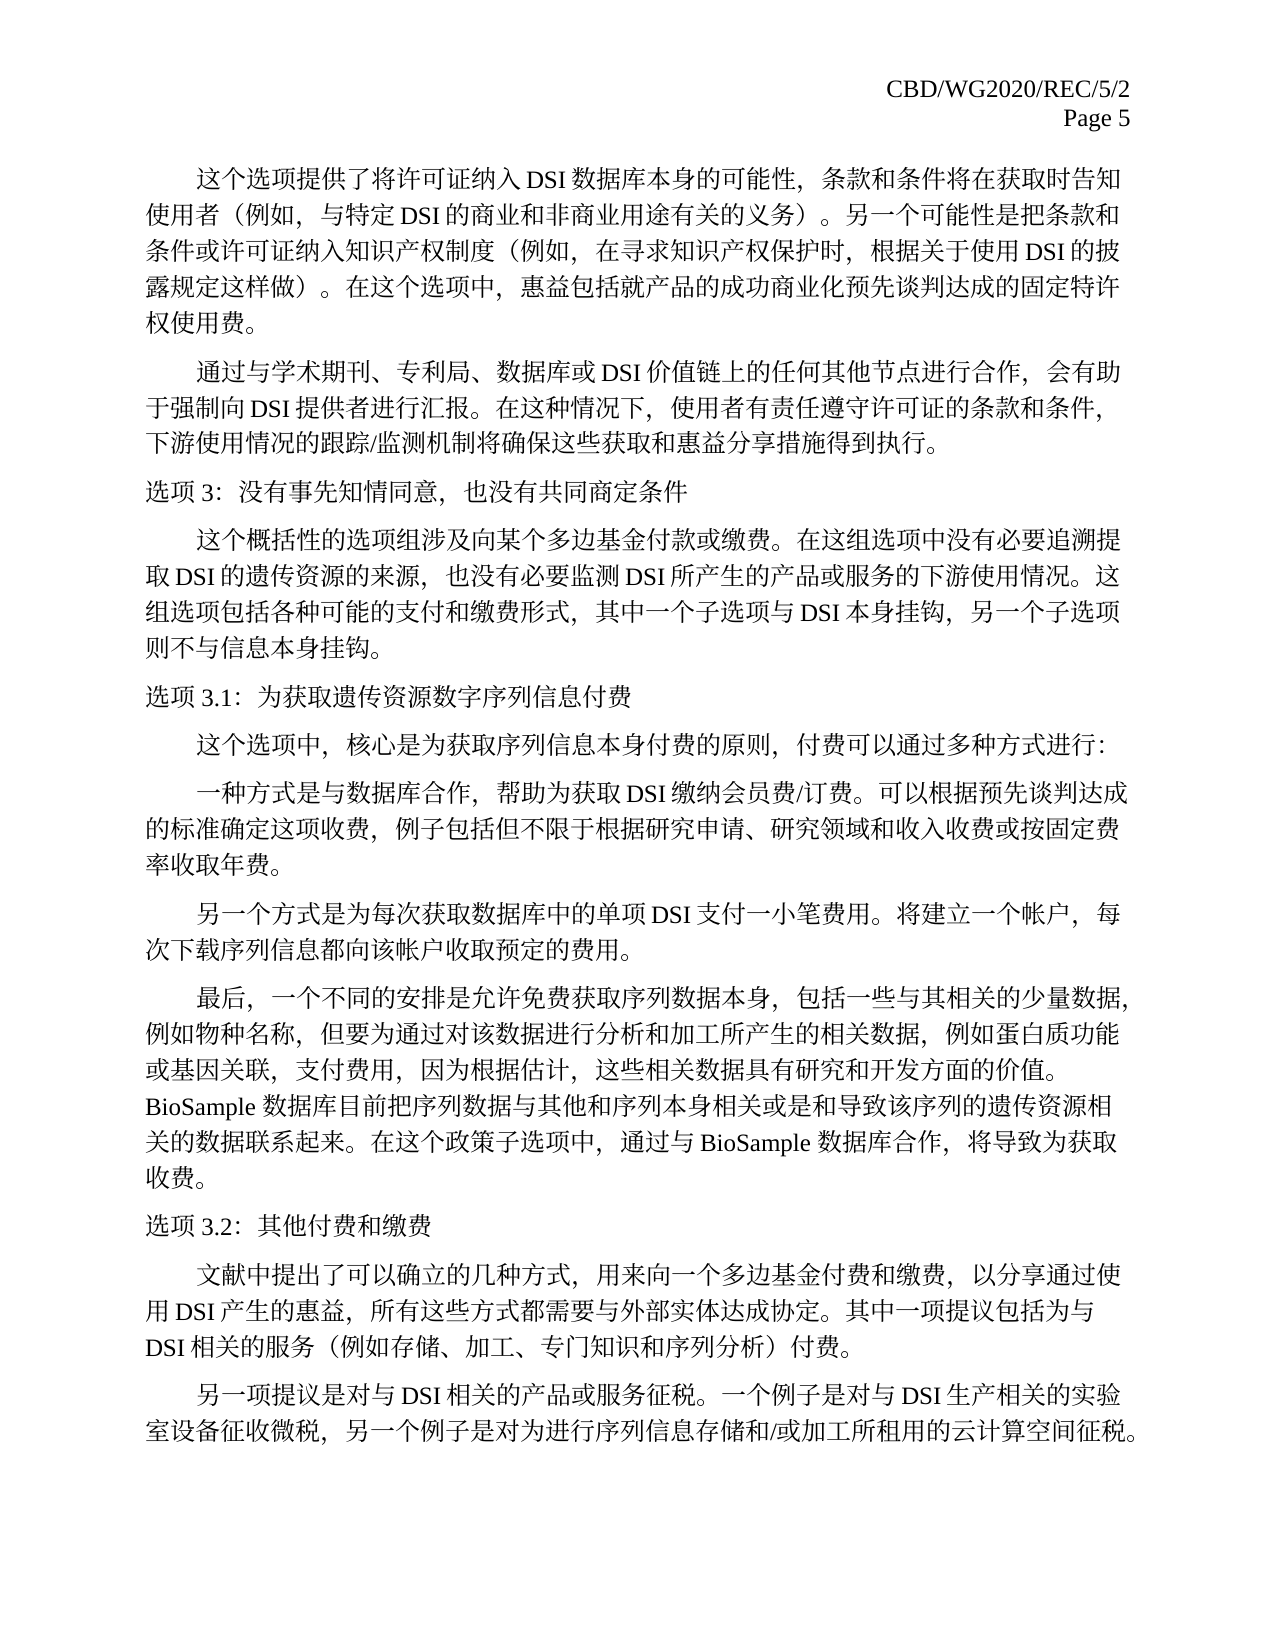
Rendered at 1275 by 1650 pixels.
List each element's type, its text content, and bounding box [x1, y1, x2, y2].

text 这个选项提供了将许可证纳入DSI数据库本身的可能性，条款和条件将在获取时告知使用者（例如，与特定DSI的商业和非商业用途有关的义务）。另一个可能性是把条款和条件或许可证纳入知识产权制度（例如，在寻求知识产权保护时，根据关于使用DSI的披露规定这样做）。在这个选项中，惠益包括就产品的成功商业化预先谈判达成的固定特许权使用费。 [145, 160, 1130, 340]
text 通过与学术期刊、专利局、数据库或DSI价值链上的任何其他节点进行合作，会有助于强制向DSI提供者进行汇报。在这种情况下，使用者有责任遵守许可证的条款和条件，下游使用情况的跟踪/监测机制将确保这些获取和惠益分享措施得到执行。 [145, 352, 1130, 460]
text 选项 3：没有事先知情同意，也没有共同商定条件 [145, 473, 1130, 508]
text 一种方式是与数据库合作，帮助为获取DSI缴纳会员费/订费。可以根据预先谈判达成的标准确定这项收费，例子包括但不限于根据研究申请、研究领域和收入收费或按固定费率收取年费。 [145, 774, 1130, 882]
text 最后，一个不同的安排是允许免费获取序列数据本身，包括一些与其相关的少量数据，例如物种名称，但要为通过对该数据进行分析和加工所产生的相关数据，例如蛋白质功能或基因关联，支付费用，因为根据估计，这些相关数据具有研究和开发方面的价值。 BioSample 数据库目前把序列数据与其他和序列本身相关或是和导致该序列的遗传资源相关的数据联系起来。在这个政策子选项中，通过与BioSample 数据库合作，将导致为获取收费。 [145, 979, 1130, 1194]
text 文献中提出了可以确立的几种方式，用来向一个多边基金付费和缴费，以分享通过使用DSI产生的惠益，所有这些方式都需要与外部实体达成协定。其中一项提议包括为与DSI相关的服务（例如存储、加工、专门知识和序列分析）付费。 [145, 1255, 1130, 1363]
text 另一个方式是为每次获取数据库中的单项DSI支付一小笔费用。将建立一个帐户，每次下载序列信息都向该帐户收取预定的费用。 [145, 894, 1130, 966]
text 这个概括性的选项组涉及向某个多边基金付款或缴费。在这组选项中没有必要追溯提取DSI的遗传资源的来源，也没有必要监测DSI所产生的产品或服务的下游使用情况。这组选项包括各种可能的支付和缴费形式，其中一个子选项与DSI本身挂钩，另一个子选项则不与信息本身挂钩。 [145, 521, 1130, 665]
text 选项 3.2：其他付费和缴费 [145, 1207, 1130, 1243]
text 这个选项中，核心是为获取序列信息本身付费的原则，付费可以通过多种方式进行： [145, 726, 1130, 762]
text 另一项提议是对与DSI相关的产品或服务征税。一个例子是对与DSI生产相关的实验室设备征收微税，另一个例子是对为进行序列信息存储和/或加工所租用的云计算空间征税。 [145, 1376, 1130, 1448]
text 选项 3.1：为获取遗传资源数字序列信息付费 [145, 677, 1130, 713]
